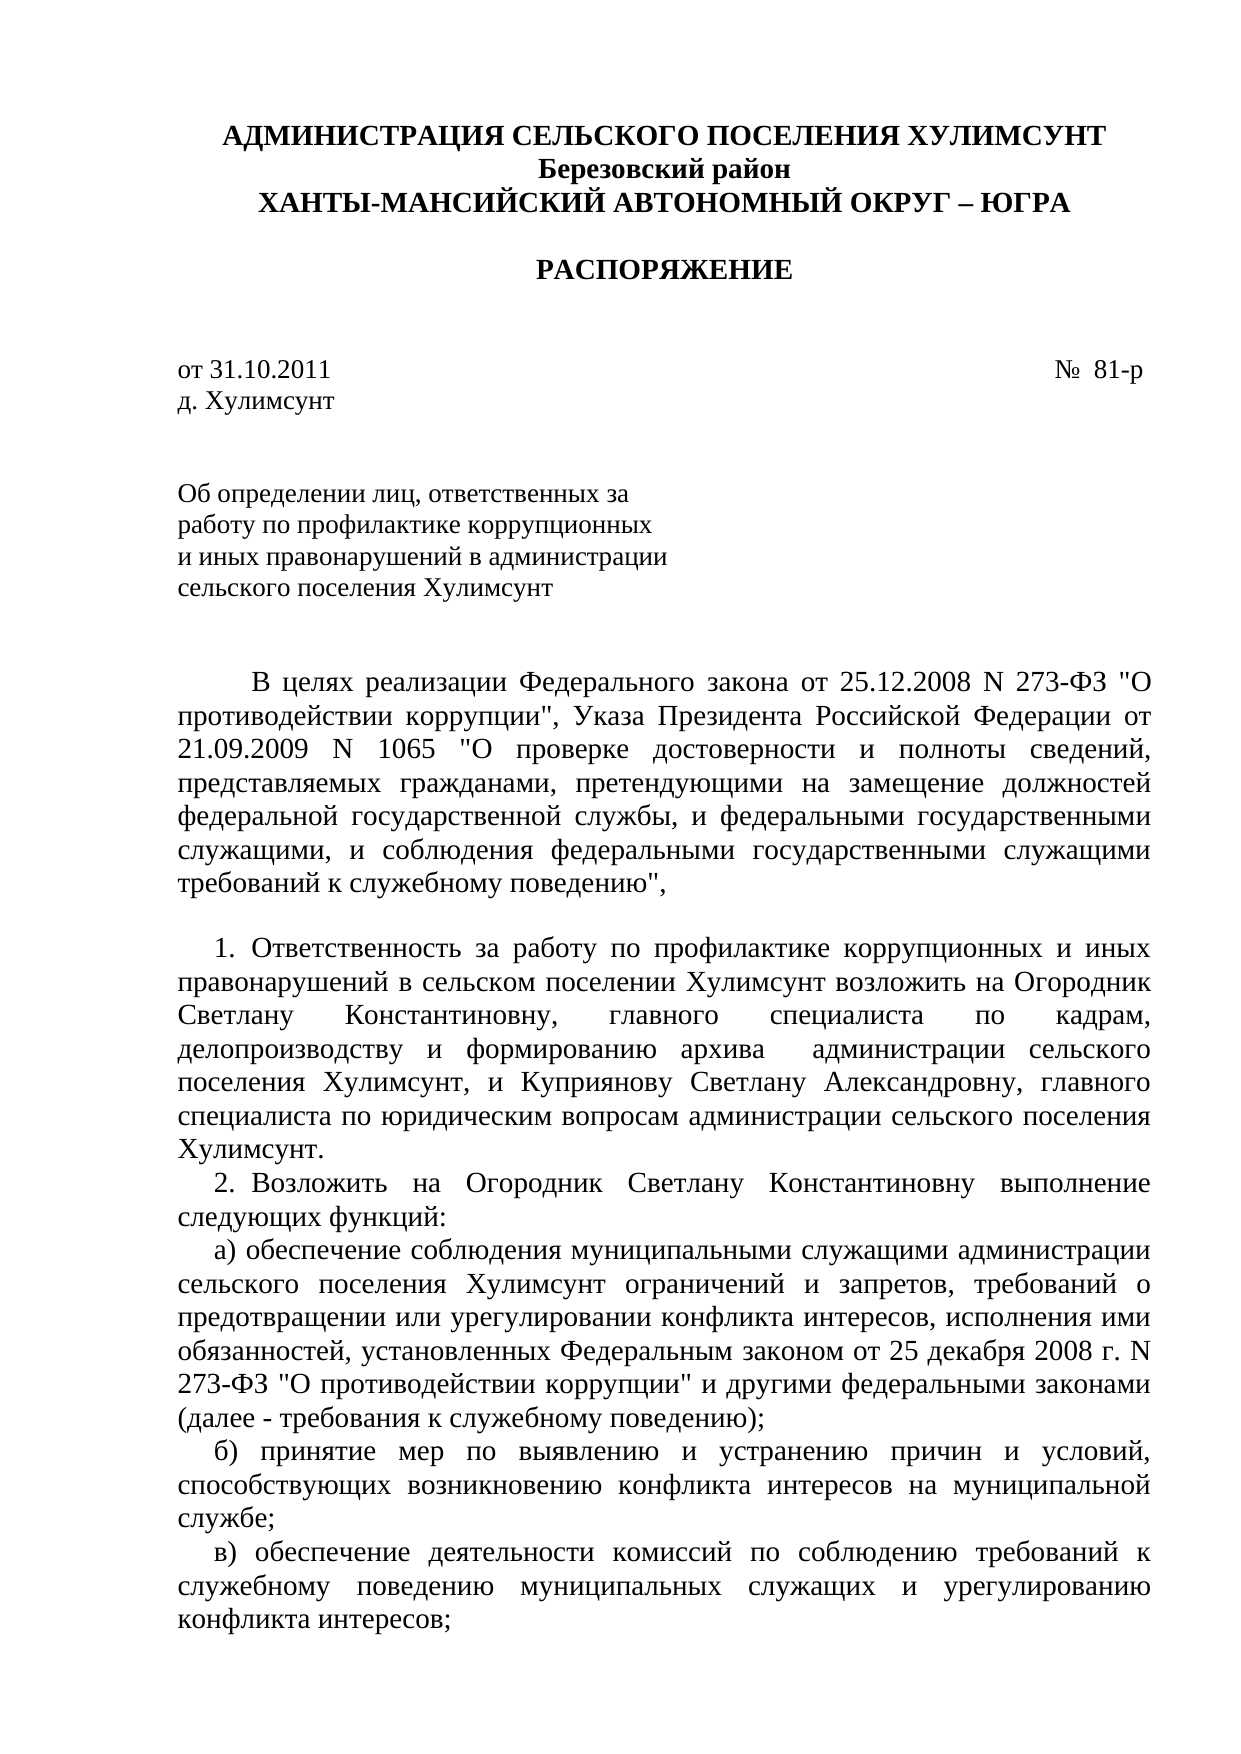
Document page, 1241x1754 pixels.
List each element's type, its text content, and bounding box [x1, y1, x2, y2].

list Ответственность за работу по профилактике коррупционных и иных правонарушений в сельском поселении Хулимсунт возложить на Огородник Светлану Константиновну, главного специалиста по кадрам, делопроизводству и формированию архива администрации сельского поселения Хулимсунт, и Куприянову Светлану Александровну, главного специалиста по юридическим вопросам администрации сельского поселения Хулимсунт. [177, 930, 1152, 1165]
text ХАНТЫ-МАНСИЙСКИЙ АВТОНОМНЫЙ ОКРУГ – ЮГРА [177, 185, 1152, 219]
text б) принятие мер по выявлению и устранению причин и условий, способствующих возникновению конфликта интересов на муниципальной службе; [177, 1433, 1152, 1534]
text от 31.10.2011 № 81-р [177, 353, 1152, 384]
text АДМИНИСТРАЦИЯ СЕЛЬСКОГО ПОСЕЛЕНИЯ ХУЛИМСУНТ [177, 118, 1152, 152]
text Березовский район [177, 152, 1152, 185]
text работу по профилактике коррупционных [177, 509, 1152, 540]
list Возложить на Огородник Светлану Константиновну выполнение следующих функций: [177, 1165, 1152, 1232]
text сельского поселения Хулимсунт [177, 571, 1152, 602]
text д. Хулимсунт [177, 384, 1152, 415]
text а) обеспечение соблюдения муниципальными служащими администрации сельского поселения Хулимсунт ограничений и запретов, требований о предотвращении или урегулировании конфликта интересов, исполнения ими обязанностей, установленных Федеральным законом от 25 декабря 2008 г. N 273-ФЗ "О противодействии коррупции" и другими федеральными законами (далее - требования к служебному поведению); [177, 1232, 1152, 1433]
text в) обеспечение деятельности комиссий по соблюдению требований к служебному поведению муниципальных служащих и урегулированию конфликта интересов; [177, 1534, 1152, 1635]
text Об определении лиц, ответственных за [177, 477, 1152, 509]
text В целях реализации Федерального закона от 25.12.2008 N 273-ФЗ "О противодействии коррупции", Указа Президента Российской Федерации от 21.09.2009 N 1065 "О проверке достоверности и полноты сведений, представляемых гражданами, претендующими на замещение должностей федеральной государственной службы, и федеральными государственными служащими, и соблюдения федеральными государственными служащими требований к служебному поведению", [177, 664, 1152, 899]
text и иных правонарушений в администрации [177, 540, 1152, 571]
text РАСПОРЯЖЕНИЕ [177, 252, 1152, 286]
